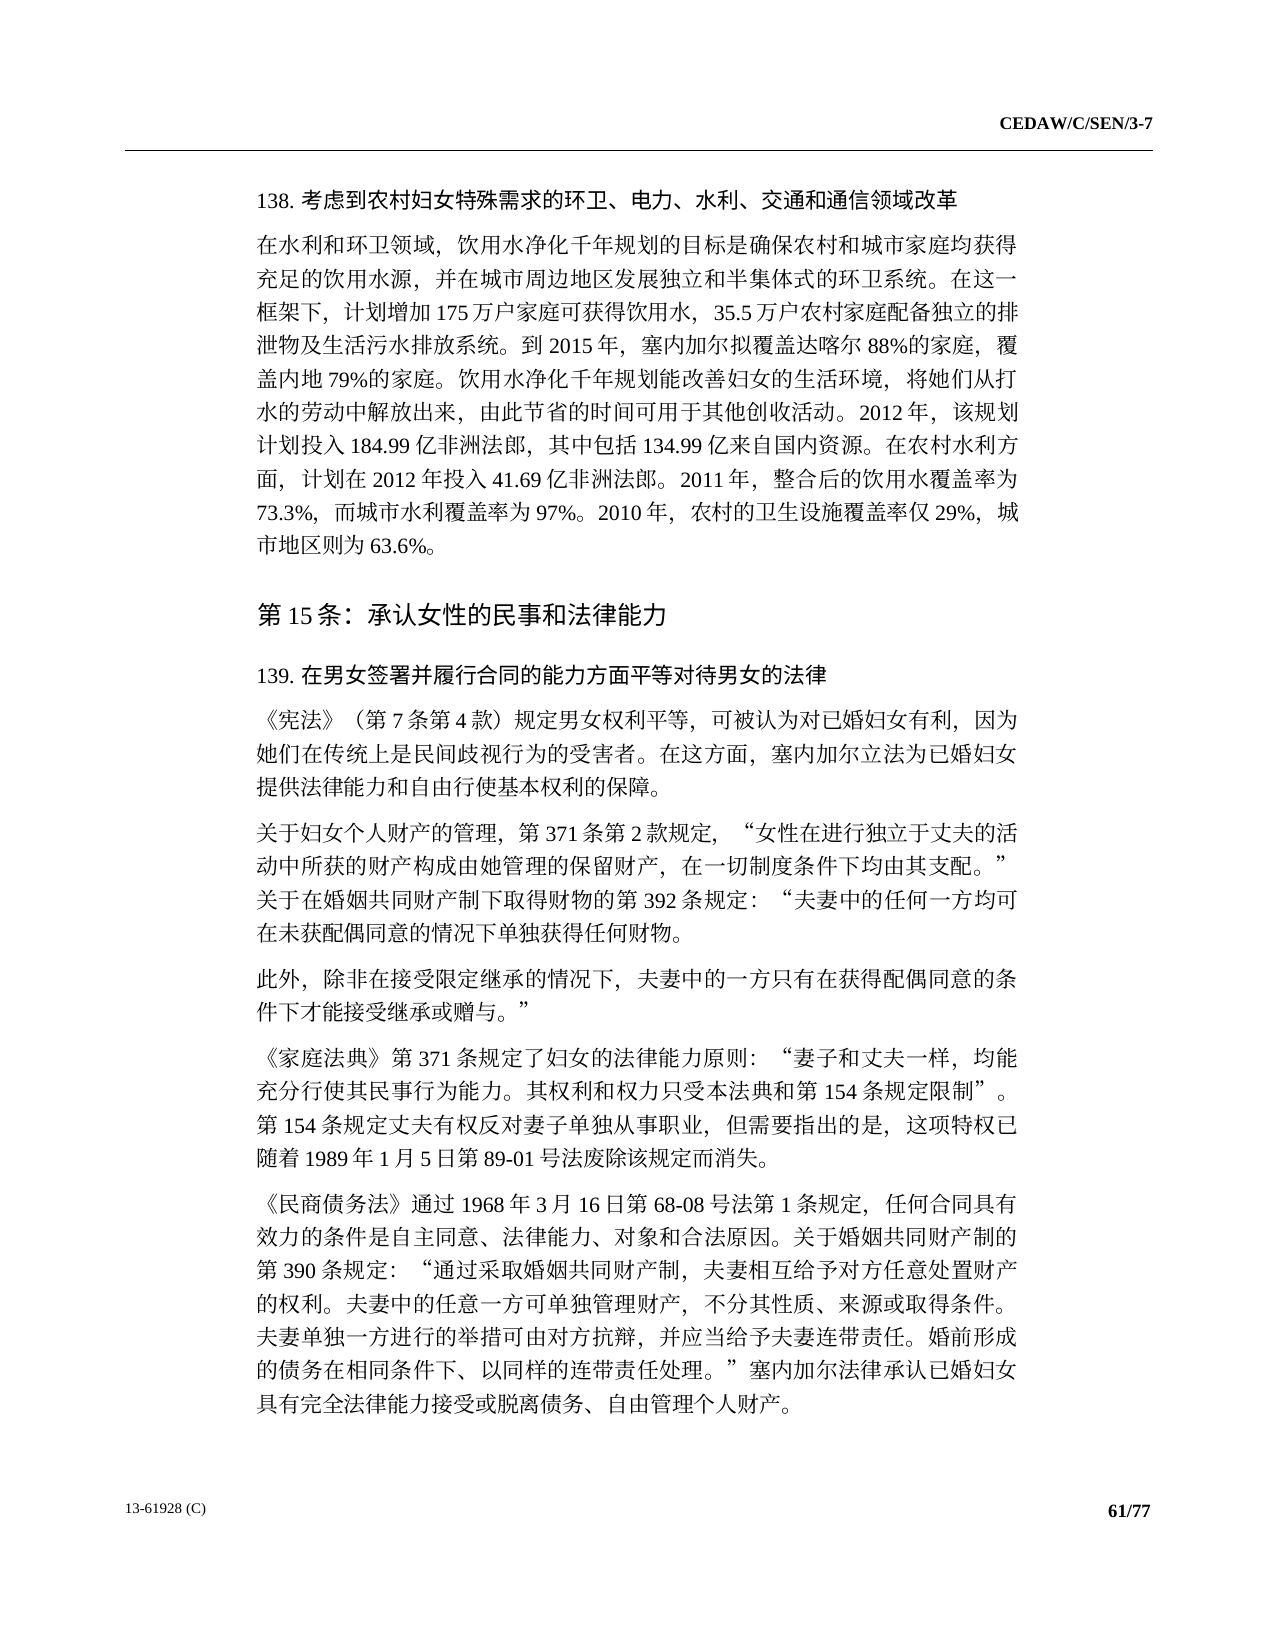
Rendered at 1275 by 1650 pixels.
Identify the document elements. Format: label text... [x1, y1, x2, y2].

text 《家庭法典》第371条规定了妇女的法律能力原则：“妻子和丈夫一样，均能充分行使其民事行为能力。其权利和权力只受本法典和第154条规定限制”。第154条规定丈夫有权反对妻子单独从事职业，但需要指出的是，这项特权已随着第89-01号法废除该规定而消失。 [256, 1040, 1019, 1173]
text 139. 在男女签署并履行合同的能力方面平等对待男女的法律 [256, 656, 1019, 690]
text 《民商债务法》通过第68-08号法第1条规定，任何合同具有效力的条件是自主同意、法律能力、对象和合法原因。关于婚姻共同财产制的第390条规定：“通过采取婚姻共同财产制，夫妻相互给予对方任意处置财产的权利。夫妻中的任意一方可单独管理财产，不分其性质、来源或取得条件。夫妻单独一方进行的举措可由对方抗辩，并应当给予夫妻连带责任。婚前形成的债务在相同条件下、以同样的连带责任处理。”塞内加尔法律承认已婚妇女具有完全法律能力接受或脱离债务、自由管理个人财产。 [256, 1186, 1019, 1419]
text 关于妇女个人财产的管理，第371条第2款规定，“女性在进行独立于丈夫的活动中所获的财产构成由她管理的保留财产，在一切制度条件下均由其支配。”关于在婚姻共同财产制下取得财物的第392条规定：“夫妻中的任何一方均可在未获配偶同意的情况下单独获得任何财物。 [256, 815, 1019, 948]
text 138. 考虑到农村妇女特殊需求的环卫、电力、水利、交通和通信领域改革 [256, 181, 1019, 215]
text 此外，除非在接受限定继承的情况下，夫妻中的一方只有在获得配偶同意的条件下才能接受继承或赠与。” [256, 961, 1019, 1027]
text 在水利和环卫领域，饮用水净化千年规划的目标是确保农村和城市家庭均获得充足的饮用水源，并在城市周边地区发展独立和半集体式的环卫系统。在这一框架下，计划增加175万户家庭可获得饮用水，35.5万户农村家庭配备独立的排泄物及生活污水排放系统。到2015年，塞内加尔拟覆盖达喀尔88%的家庭，覆盖内地79%的家庭。饮用水净化千年规划能改善妇女的生活环境，将她们从打水的劳动中解放出来，由此节省的时间可用于其他创收活动。2012年，该规划计划投入184.99亿非洲法郎，其中包括134.99亿来自国内资源。在农村水利方面，计划在2012年投入41.69亿非洲法郎。2011年，整合后的饮用水覆盖率为73.3%，而城市水利覆盖率为97%。2010年，农村的卫生设施覆盖率仅29%，城市地区则为63.6%。 [256, 227, 1019, 561]
text 第15条：承认女性的民事和法律能力 [124, 598, 1032, 631]
text 《宪法》（第7条第4款）规定男女权利平等，可被认为对已婚妇女有利，因为她们在传统上是民间歧视行为的受害者。在这方面，塞内加尔立法为已婚妇女提供法律能力和自由行使基本权利的保障。 [256, 702, 1019, 802]
